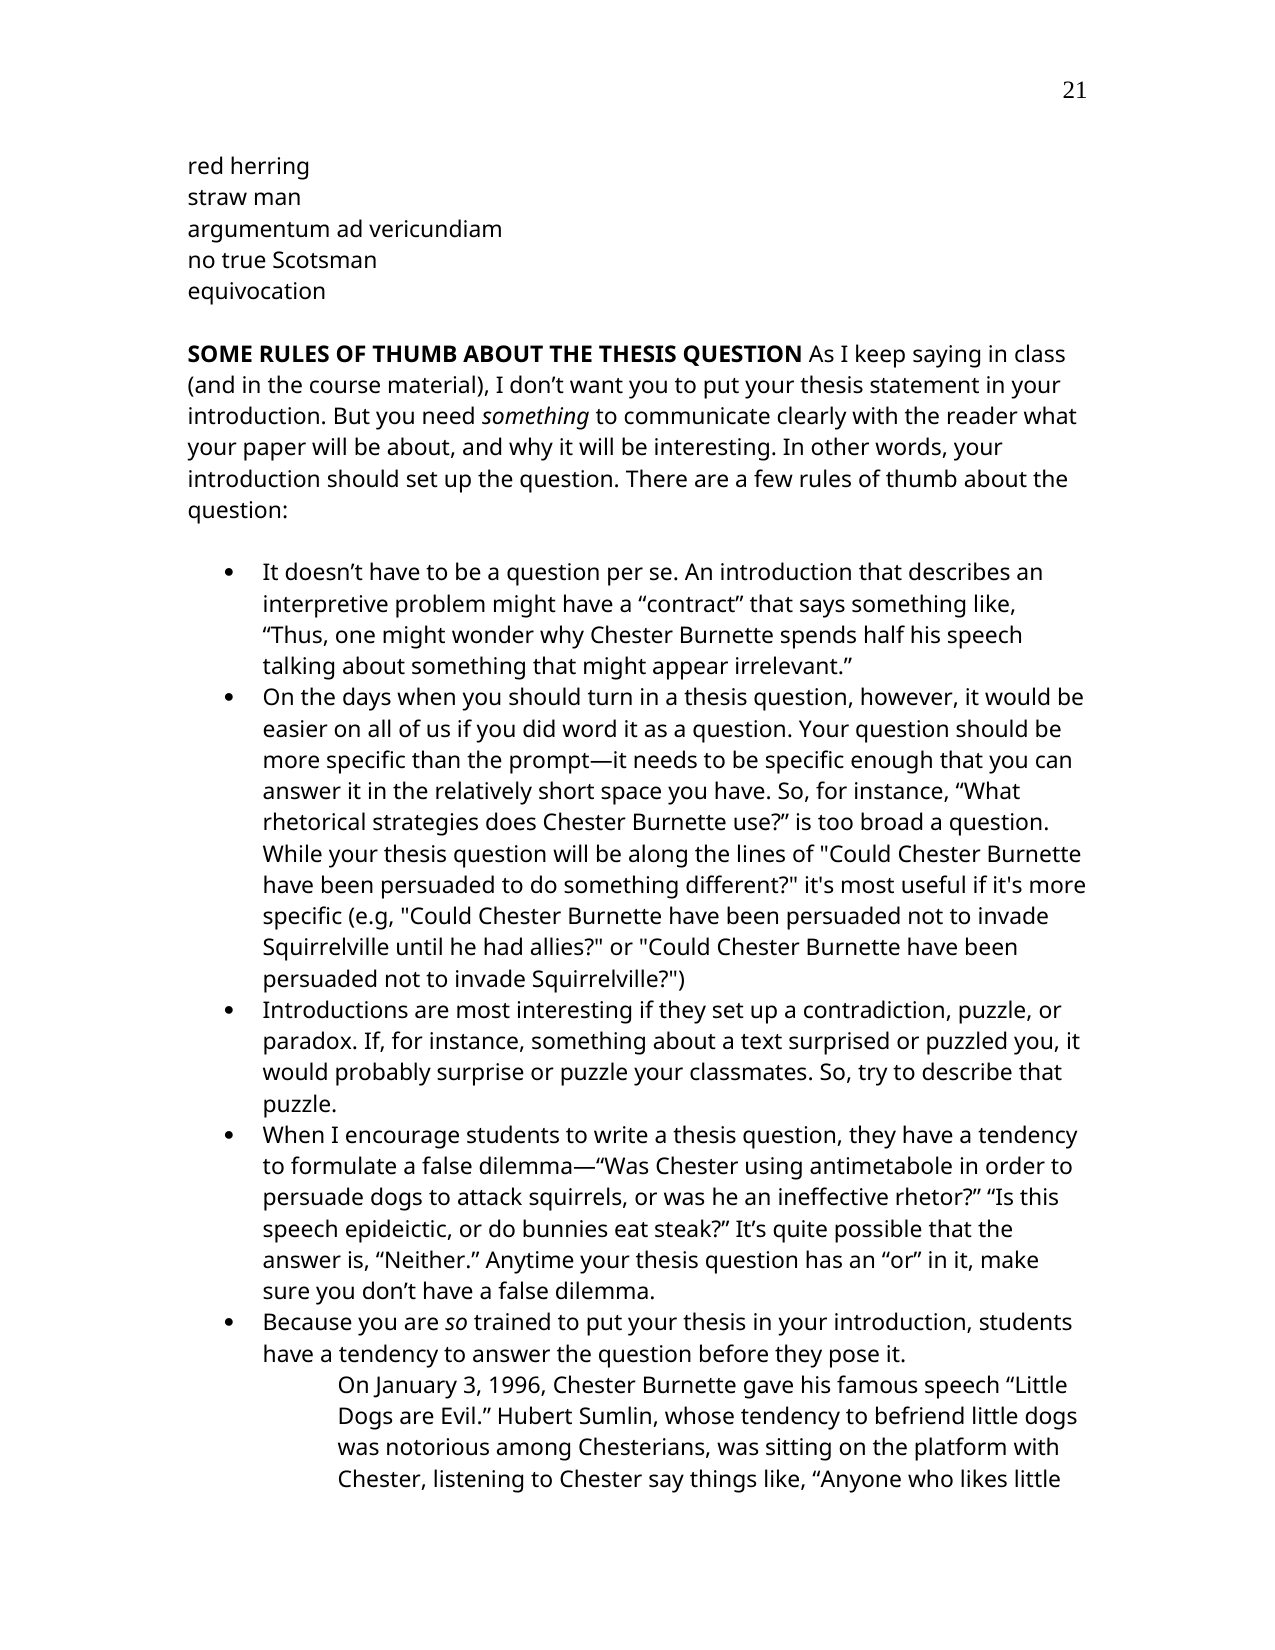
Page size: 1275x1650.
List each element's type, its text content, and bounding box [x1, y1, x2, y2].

text SOME RULES OF THUMB ABOUT THE THESIS QUESTION As I keep saying in class (and in the course material), I don’t want you to put your thesis statement in your introduction. But you need something to communicate clearly with the reader what your paper will be about, and why it will be interesting. In other words, your introduction should set up the question. There are a few rules of thumb about the question: [187, 337, 1087, 525]
text straw man [187, 181, 1087, 212]
text no true Scotsman [187, 244, 1087, 275]
text argumentum ad vericundiam [187, 212, 1087, 244]
list When I encourage students to write a thesis question, they have a tendency to formulate a false dilemma—“Was Chester using antimetabole in order to persuade dogs to attack squirrels, or was he an ineffective rhetor?” “Is this speech epideictic, or do bunnies eat steak?” It’s quite possible that the answer is, “Neither.” Anytime your thesis question has an “or” in it, make sure you don’t have a false dilemma. [225, 1119, 1087, 1306]
list On the days when you should turn in a thesis question, however, it would be easier on all of us if you did word it as a question. Your question should be more specific than the prompt—it needs to be specific enough that you can answer it in the relatively short space you have. So, for instance, “What rhetorical strategies does Chester Burnette use?” is too broad a question. While your thesis question will be along the lines of "Could Chester Burnette have been persuaded to do something different?" it's most useful if it's more specific (e.g, "Could Chester Burnette have been persuaded not to invade Squirrelville until he had allies?" or "Could Chester Burnette have been persuaded not to invade Squirrelville?") [225, 681, 1087, 994]
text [337, 1369, 1087, 1494]
list Because you are so trained to put your thesis in your introduction, students have a tendency to answer the question before they pose it. [225, 1306, 1087, 1369]
text equivocation [187, 275, 1087, 306]
list Introductions are most interesting if they set up a contradiction, puzzle, or paradox. If, for instance, something about a text surprised or puzzled you, it would probably surprise or puzzle your classmates. So, try to describe that puzzle. [225, 994, 1087, 1119]
text red herring [187, 150, 1087, 181]
list It doesn’t have to be a question per se. An introduction that describes an interpretive problem might have a “contract” that says something like, “Thus, one might wonder why Chester Burnette spends half his speech talking about something that might appear irrelevant.” [225, 556, 1087, 681]
